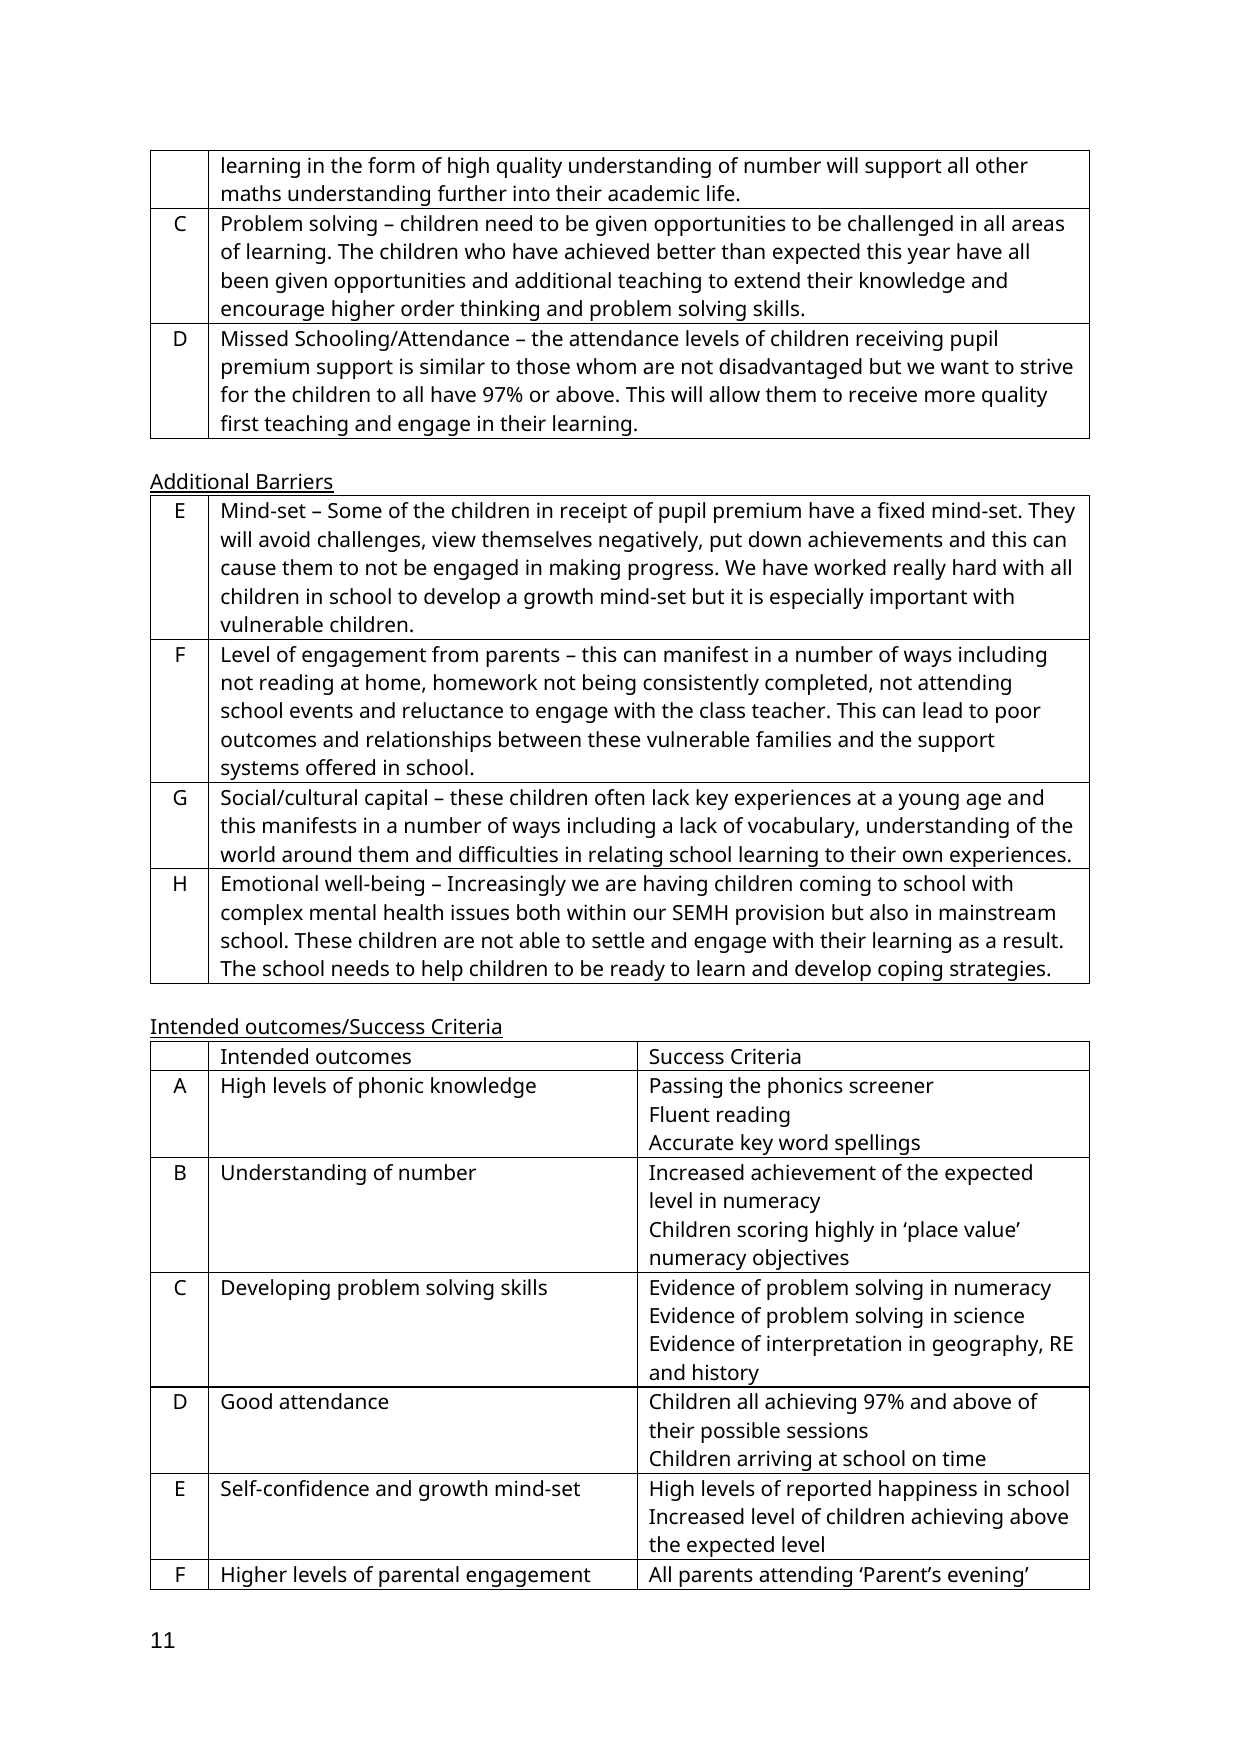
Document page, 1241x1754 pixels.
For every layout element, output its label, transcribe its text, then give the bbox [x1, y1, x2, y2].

table_cell F [151, 1560, 208, 1588]
table_header Intended outcomes [209, 1042, 637, 1070]
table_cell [209, 151, 1089, 208]
table_cell Social/cultural capital – these children often lack key experiences at a young age and this manifests in a number of ways including a lack of vocabulary, understanding of the world around them and difficulties in relating school learning to their own experiences. [209, 783, 1089, 868]
table_cell H [151, 869, 208, 983]
table_cell High levels of reported happiness in school Increased level of children achieving above the expected level [638, 1474, 1089, 1559]
table_cell E [151, 1474, 208, 1559]
text Intended outcomes/Success Criteria [150, 1012, 1090, 1041]
table_header E [151, 496, 208, 639]
table_cell G [151, 783, 208, 868]
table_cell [209, 1560, 637, 1588]
table_cell Emotional well-being – Increasingly we are having children coming to school with complex mental health issues both within our SEMH provision but also in mainstream school. These children are not able to settle and engage with their learning as a result. The school needs to help children to be ready to learn and develop coping strategies. [209, 869, 1089, 983]
table_header [151, 1042, 208, 1070]
table_cell B [151, 1158, 208, 1272]
text Additional Barriers [150, 467, 1090, 495]
table_cell Increased achievement of the expected level in numeracy Children scoring highly in ‘place value’ numeracy objectives [638, 1158, 1089, 1272]
table_cell High levels of phonic knowledge [209, 1071, 637, 1157]
table_cell Good attendance [209, 1388, 637, 1473]
table_cell C [151, 1273, 208, 1386]
table_cell Level of engagement from parents – this can manifest in a number of ways including not reading at home, homework not being consistently completed, not attending school events and reluctance to engage with the class teacher. This can lead to poor outcomes and relationships between these vulnerable families and the support systems offered in school. [209, 640, 1089, 782]
table_cell D [151, 324, 208, 437]
table_cell Problem solving – children need to be given opportunities to be challenged in all areas of learning. The children who have achieved better than expected this year have all been given opportunities and additional teaching to extend their knowledge and encourage higher order thinking and problem solving skills. [209, 209, 1089, 323]
table_cell Developing problem solving skills [209, 1273, 637, 1386]
table_cell B [151, 151, 208, 208]
table_cell Missed Schooling/Attendance – the attendance levels of children receiving pupil premium support is similar to those whom are not disadvantaged but we want to strive for the children to all have 97% or above. This will allow them to receive more quality first teaching and engage in their learning. [209, 324, 1089, 437]
table_cell D [151, 1388, 208, 1473]
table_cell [638, 1560, 1089, 1588]
table_cell Passing the phonics screener Fluent reading Accurate key word spellings [638, 1071, 1089, 1157]
table_cell Children all achieving 97% and above of their possible sessions Children arriving at school on time [638, 1388, 1089, 1473]
table_cell F [151, 640, 208, 782]
table_header Success Criteria [638, 1042, 1089, 1070]
table_cell Evidence of problem solving in numeracy Evidence of problem solving in science Evidence of interpretation in geography, RE and history [638, 1273, 1089, 1386]
table_cell Understanding of number [209, 1158, 637, 1272]
table_header Mind-set – Some of the children in receipt of pupil premium have a fixed mind-set. They will avoid challenges, view themselves negatively, put down achievements and this can cause them to not be engaged in making progress. We have worked really hard with all children in school to develop a growth mind-set but it is especially important with vulnerable children. [209, 496, 1089, 639]
table_cell A [151, 1071, 208, 1157]
table_cell C [151, 209, 208, 323]
table_cell Self-confidence and growth mind-set [209, 1474, 637, 1559]
